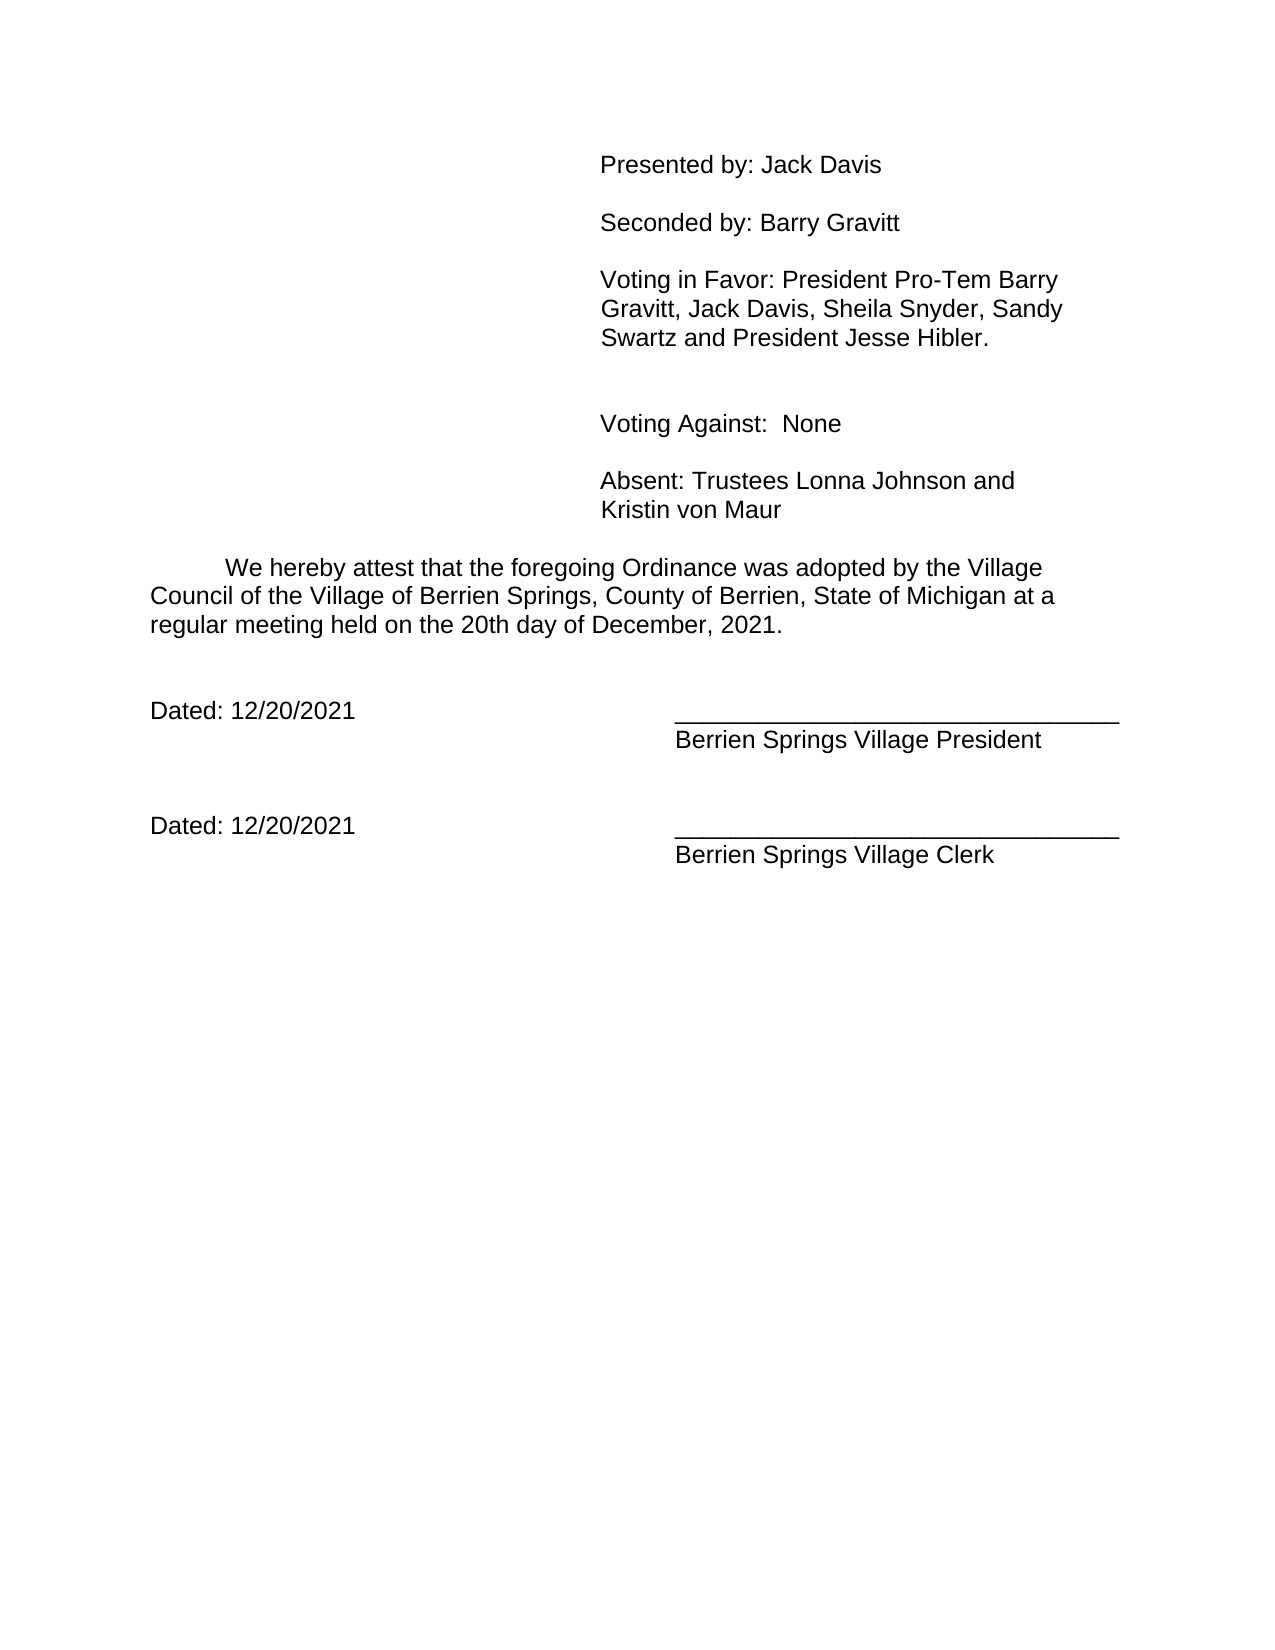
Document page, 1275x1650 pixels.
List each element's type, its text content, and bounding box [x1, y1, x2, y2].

text Dated: ________________________________ [150, 696, 1125, 725]
text Voting Against [150, 409, 1125, 437]
text Seconded by: [150, 207, 1125, 236]
text Presented by: [150, 150, 1125, 179]
text Voting in Favor: [150, 265, 1125, 351]
text We hereby attest that the foregoing Ordinance was adopted by the Village Council of the Village of Berrien Springs, County of Berrien, State of Michigan at a regular meeting held on the day of , 2021. [150, 552, 1125, 639]
text Dated: ________________________________ [150, 811, 1125, 840]
text Absent: [150, 466, 1125, 524]
